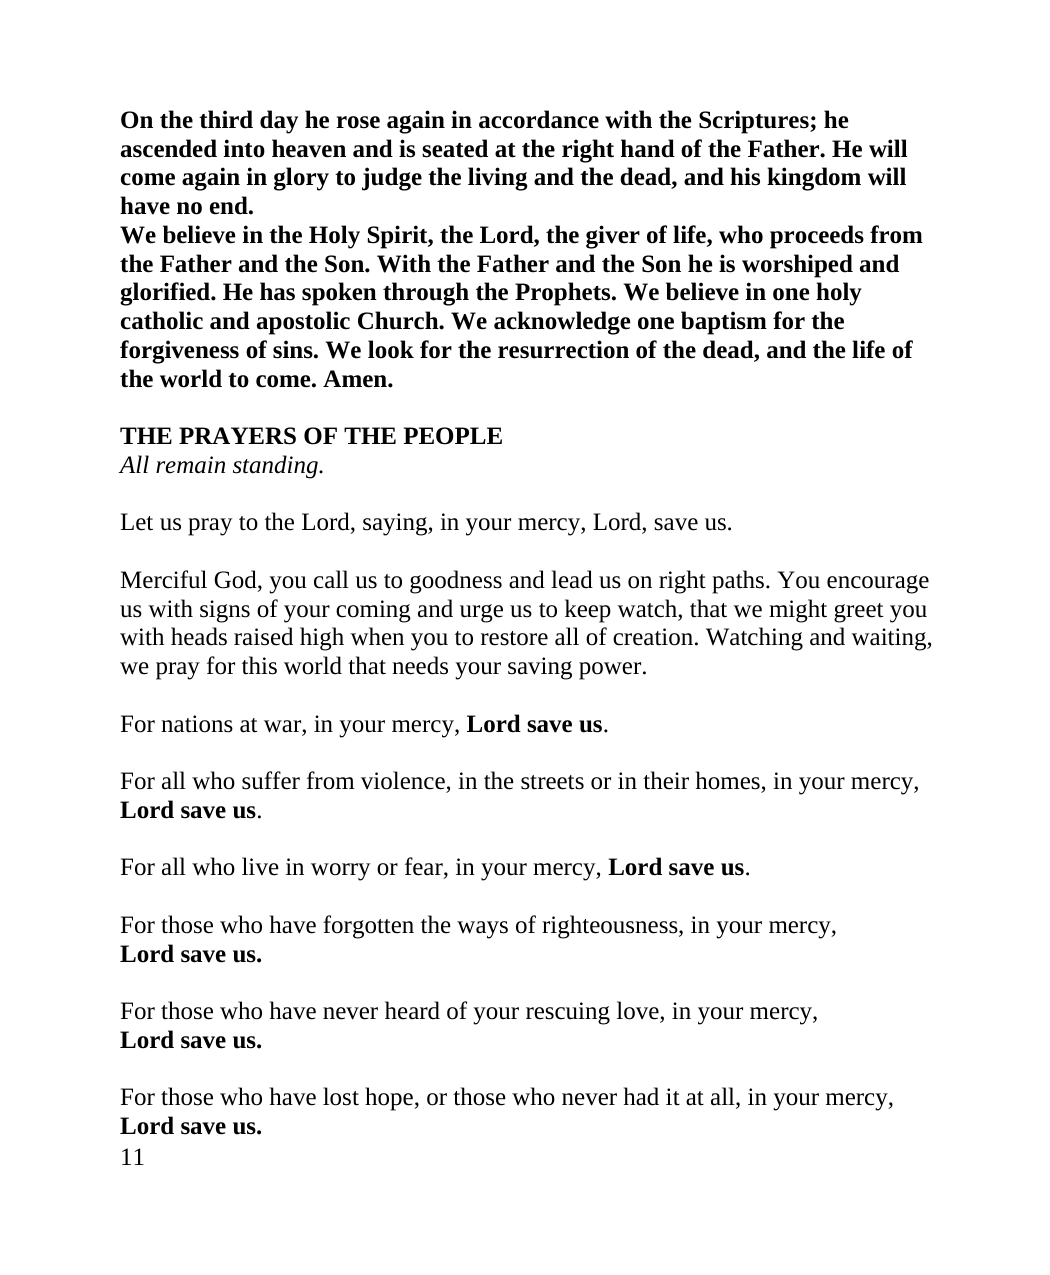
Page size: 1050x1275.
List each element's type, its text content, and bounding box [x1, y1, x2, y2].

text For those who have never heard of your rescuing love, in your mercy, [120, 996, 945, 1025]
text For nations at war, in your mercy, Lord save us. [120, 709, 945, 737]
text On the third day he rose again in accordance with the Scriptures; he ascended into heaven and is seated at the right hand of the Father. He will come again in glory to judge the living and the dead, and his kingdom will have no end. [120, 105, 945, 220]
text Merciful God, you call us to goodness and lead us on right paths. You encourage us with signs of your coming and urge us to keep watch, that we might greet you with heads raised high when you to restore all of creation. Watching and waiting, we pray for this world that needs your saving power. [120, 565, 945, 680]
text We believe in the Holy Spirit, the Lord, the giver of life, who proceeds from the Father and the Son. With the Father and the Son he is worshiped and glorified. He has spoken through the Prophets. We believe in one holy catholic and apostolic Church. We acknowledge one baptism for the forgiveness of sins. We look for the resurrection of the dead, and the life of the world to come. Amen. [120, 220, 945, 392]
text For all who suffer from violence, in the streets or in their homes, in your mercy, Lord save us. [120, 766, 945, 824]
text For those who have lost hope, or those who never had it at all, in your mercy, Lord save us. [120, 1082, 945, 1140]
text For those who have forgotten the ways of righteousness, in your mercy, [120, 910, 945, 939]
text Lord save us. [120, 1025, 945, 1054]
text All remain standing. [120, 450, 945, 479]
text The Prayers of the People [120, 421, 945, 450]
text For all who live in worry or fear, in your mercy, Lord save us. [120, 852, 945, 881]
text Lord save us. [120, 939, 945, 967]
text Let us pray to the Lord, saying, in your mercy, Lord, save us. [120, 507, 945, 536]
